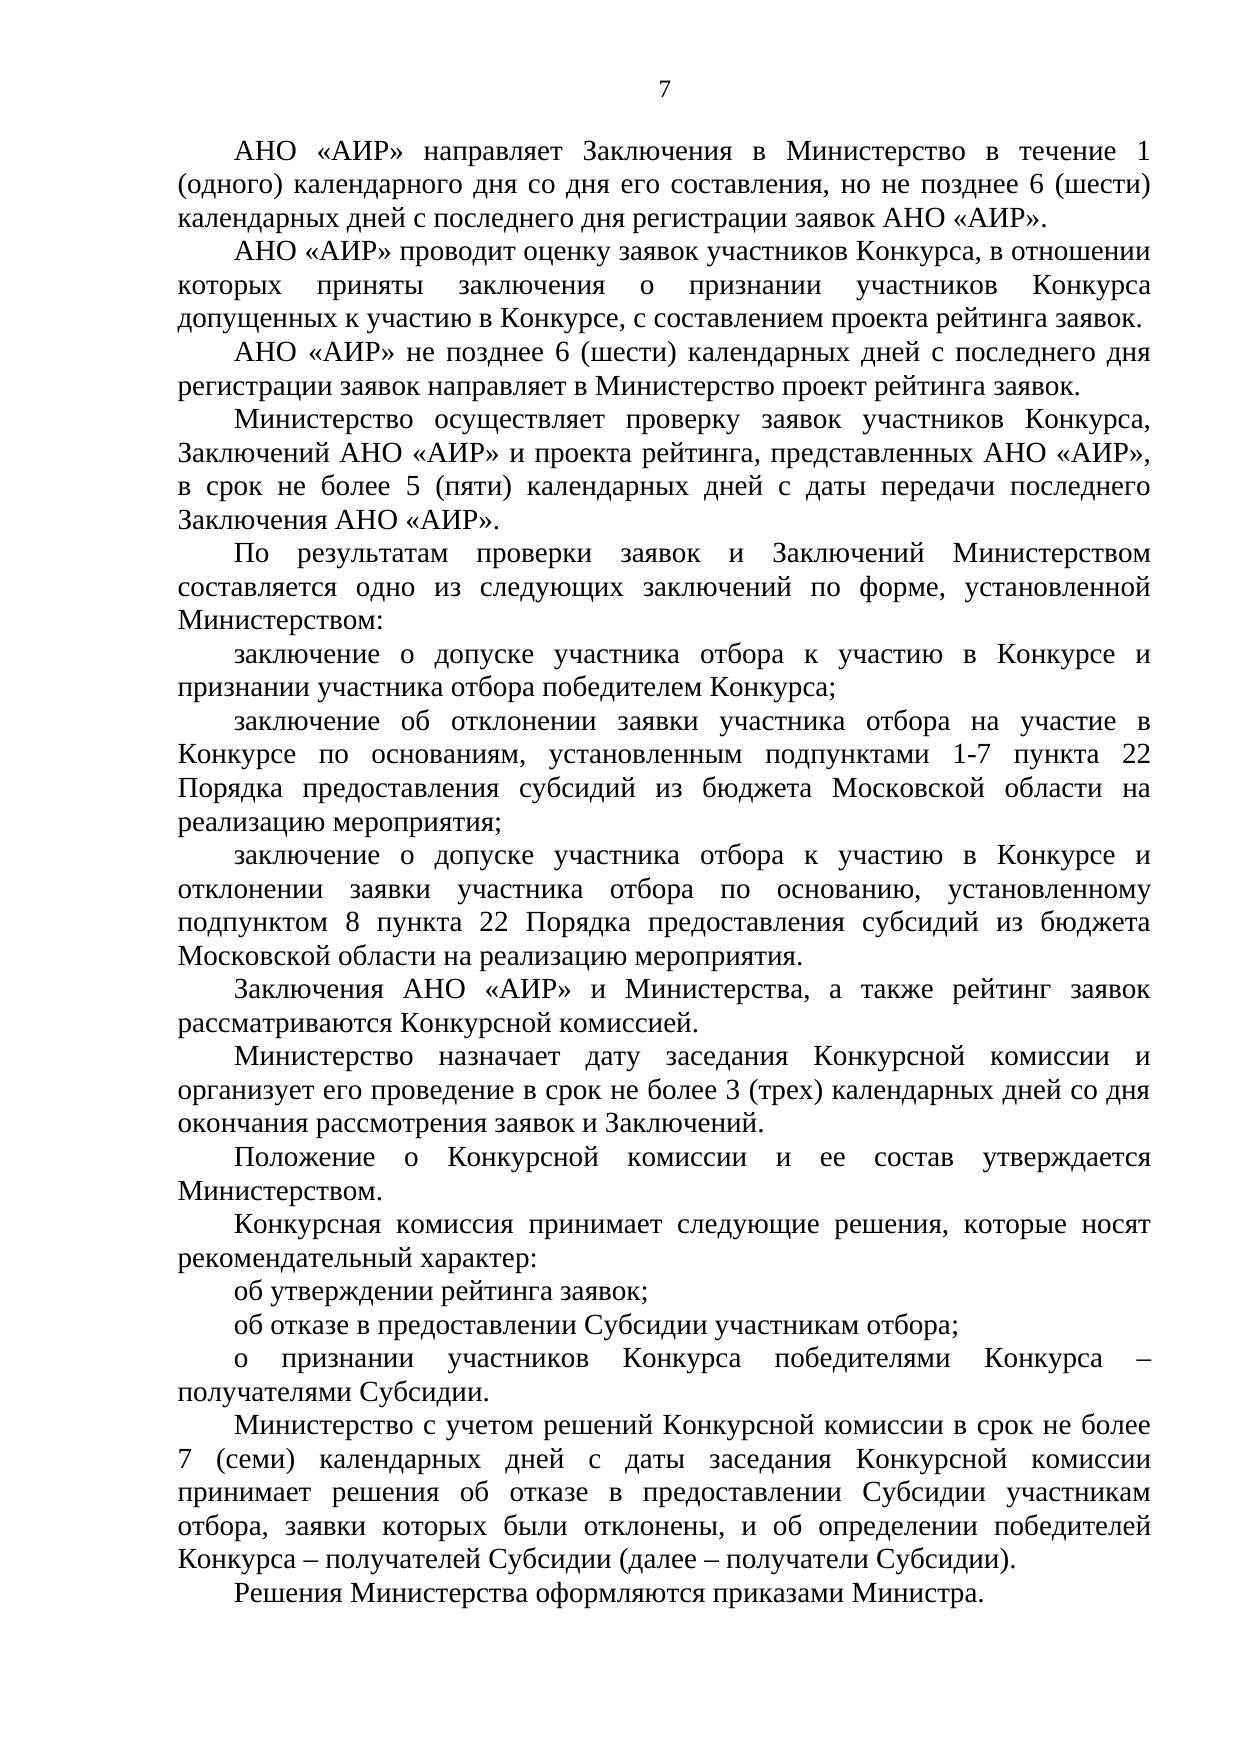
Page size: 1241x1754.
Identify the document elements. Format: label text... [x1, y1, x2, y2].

text об отказе в предоставлении Субсидии участникам отбора; [177, 1307, 1152, 1340]
text о признании участников Конкурса победителями Конкурса – получателями Субсидии. [177, 1340, 1152, 1407]
text заключение о допуске участника отбора к участию в Конкурсе и отклонении заявки участника отбора по основанию, установленному подпунктом 8 пункта 22 Порядка предоставления субсидий из бюджета Московской области на реализацию мероприятия. [177, 837, 1152, 971]
text По результатам проверки заявок и Заключений Министерством составляется одно из следующих заключений по форме, установленной Министерством: [177, 535, 1152, 636]
text Конкурсная комиссия принимает следующие решения, которые носят рекомендательный характер: [177, 1206, 1152, 1273]
text заключение о допуске участника отбора к участию в Конкурсе и признании участника отбора победителем Конкурса; [177, 636, 1152, 703]
text АНО «АИР» проводит оценку заявок участников Конкурса, в отношении которых приняты заключения о признании участников Конкурса допущенных к участию в Конкурсе, с составлением проекта рейтинга заявок. [177, 233, 1152, 334]
text Положение о Конкурсной комиссии и ее состав утверждается Министерством. [177, 1139, 1152, 1206]
text об утверждении рейтинга заявок; [177, 1273, 1152, 1307]
text Заключения АНО «АИР» и Министерства, а также рейтинг заявок рассматриваются Конкурсной комиссией. [177, 971, 1152, 1038]
text Министерство осуществляет проверку заявок участников Конкурса, Заключений АНО «АИР» и проекта рейтинга, представленных АНО «АИР», в срок не более 5 (пяти) календарных дней с даты передачи последнего Заключения АНО «АИР». [177, 401, 1152, 535]
text заключение об отклонении заявки участника отбора на участие в Конкурсе по основаниям, установленным подпунктами 1-7 пункта 22 Порядка предоставления субсидий из бюджета Московской области на реализацию мероприятия; [177, 703, 1152, 837]
text Министерство с учетом решений Конкурсной комиссии в срок не более 7 (семи) календарных дней с даты заседания Конкурсной комиссии принимает решения об отказе в предоставлении Субсидии участникам отбора, заявки которых были отклонены, и об определении победителей Конкурса – получателей Субсидии (далее – получатели Субсидии). [177, 1407, 1152, 1575]
text Министерство назначает дату заседания Конкурсной комиссии и организует его проведение в срок не более 3 (трех) календарных дней со дня окончания рассмотрения заявок и Заключений. [177, 1038, 1152, 1139]
text Решения Министерства оформляются приказами Министра. [177, 1575, 1152, 1609]
text АНО «АИР» направляет Заключения в Министерство в течение 1 (одного) календарного дня со дня его составления, но не позднее 6 (шести) календарных дней с последнего дня регистрации заявок АНО «АИР». [177, 133, 1152, 233]
text АНО «АИР» не позднее 6 (шести) календарных дней с последнего дня регистрации заявок направляет в Министерство проект рейтинга заявок. [177, 334, 1152, 401]
